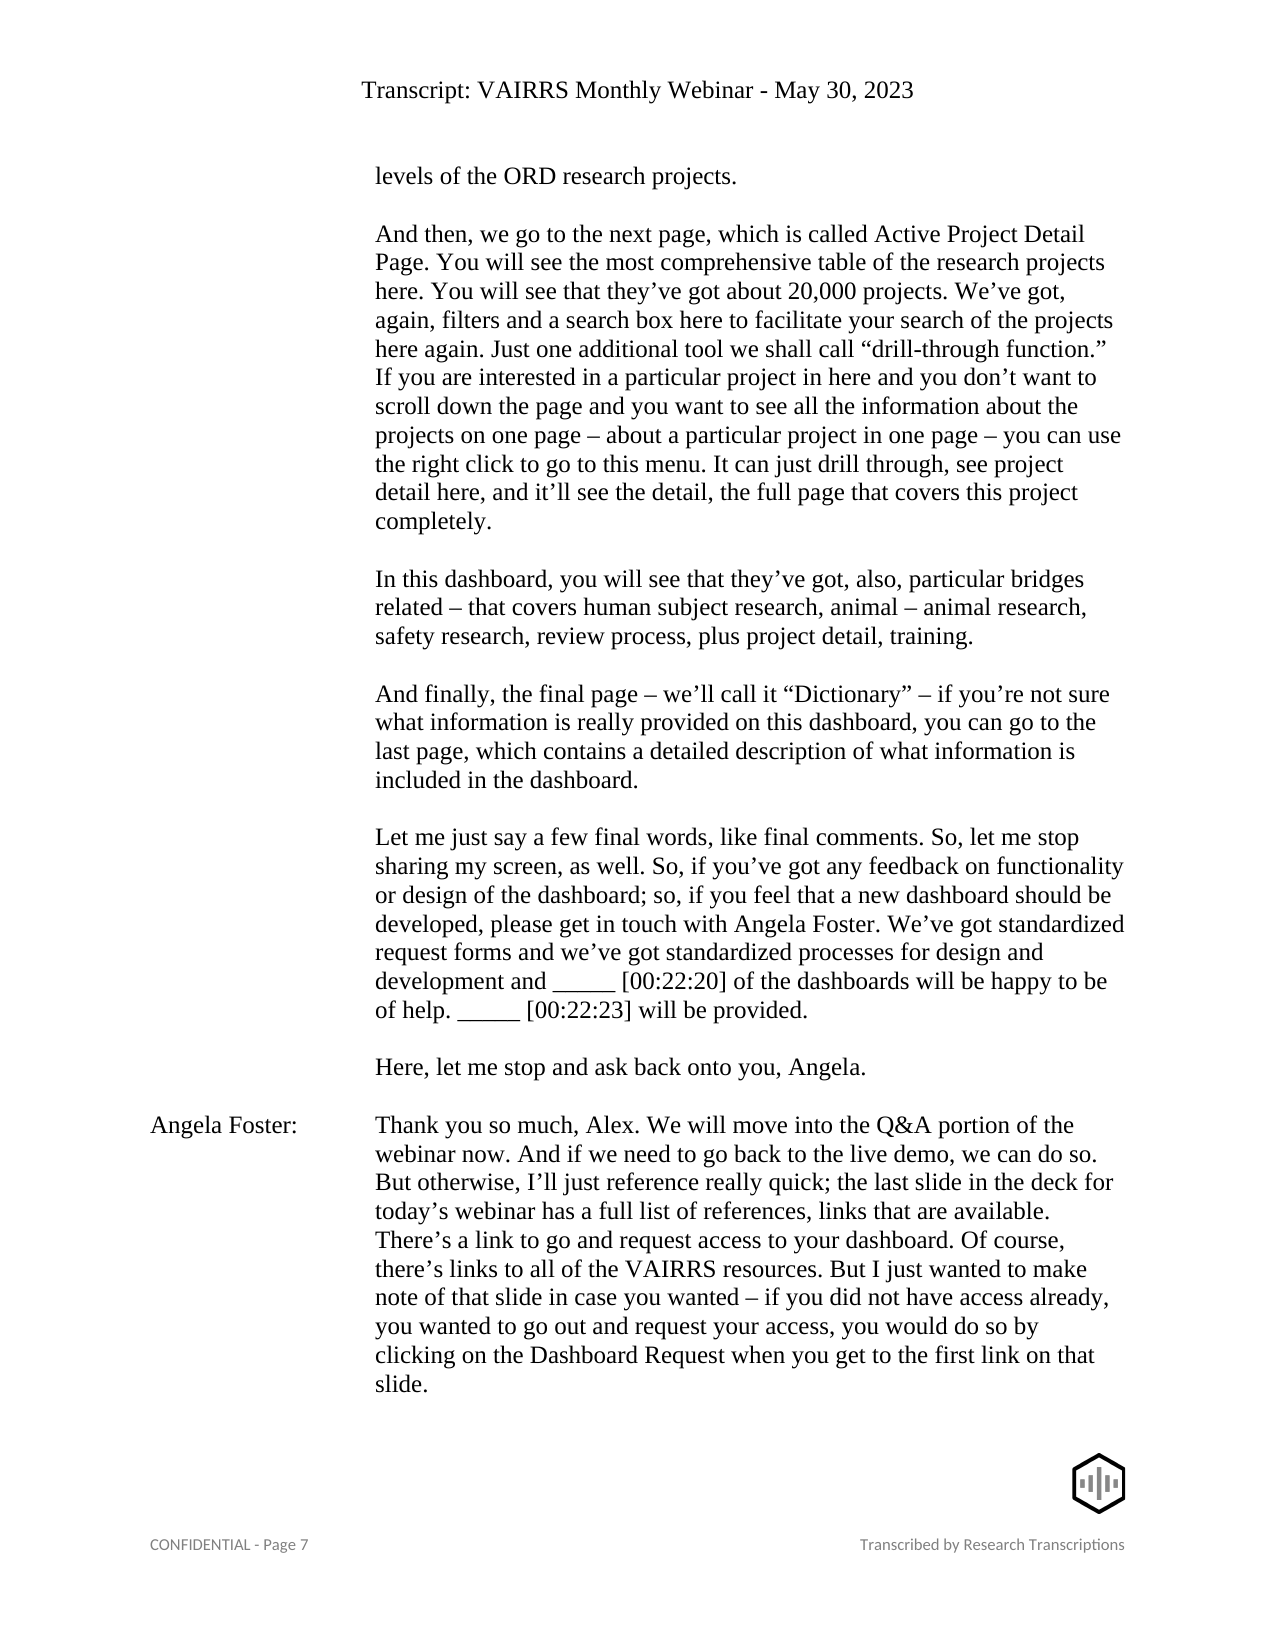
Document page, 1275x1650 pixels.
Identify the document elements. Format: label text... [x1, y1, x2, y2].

picture [1072, 1453, 1125, 1514]
